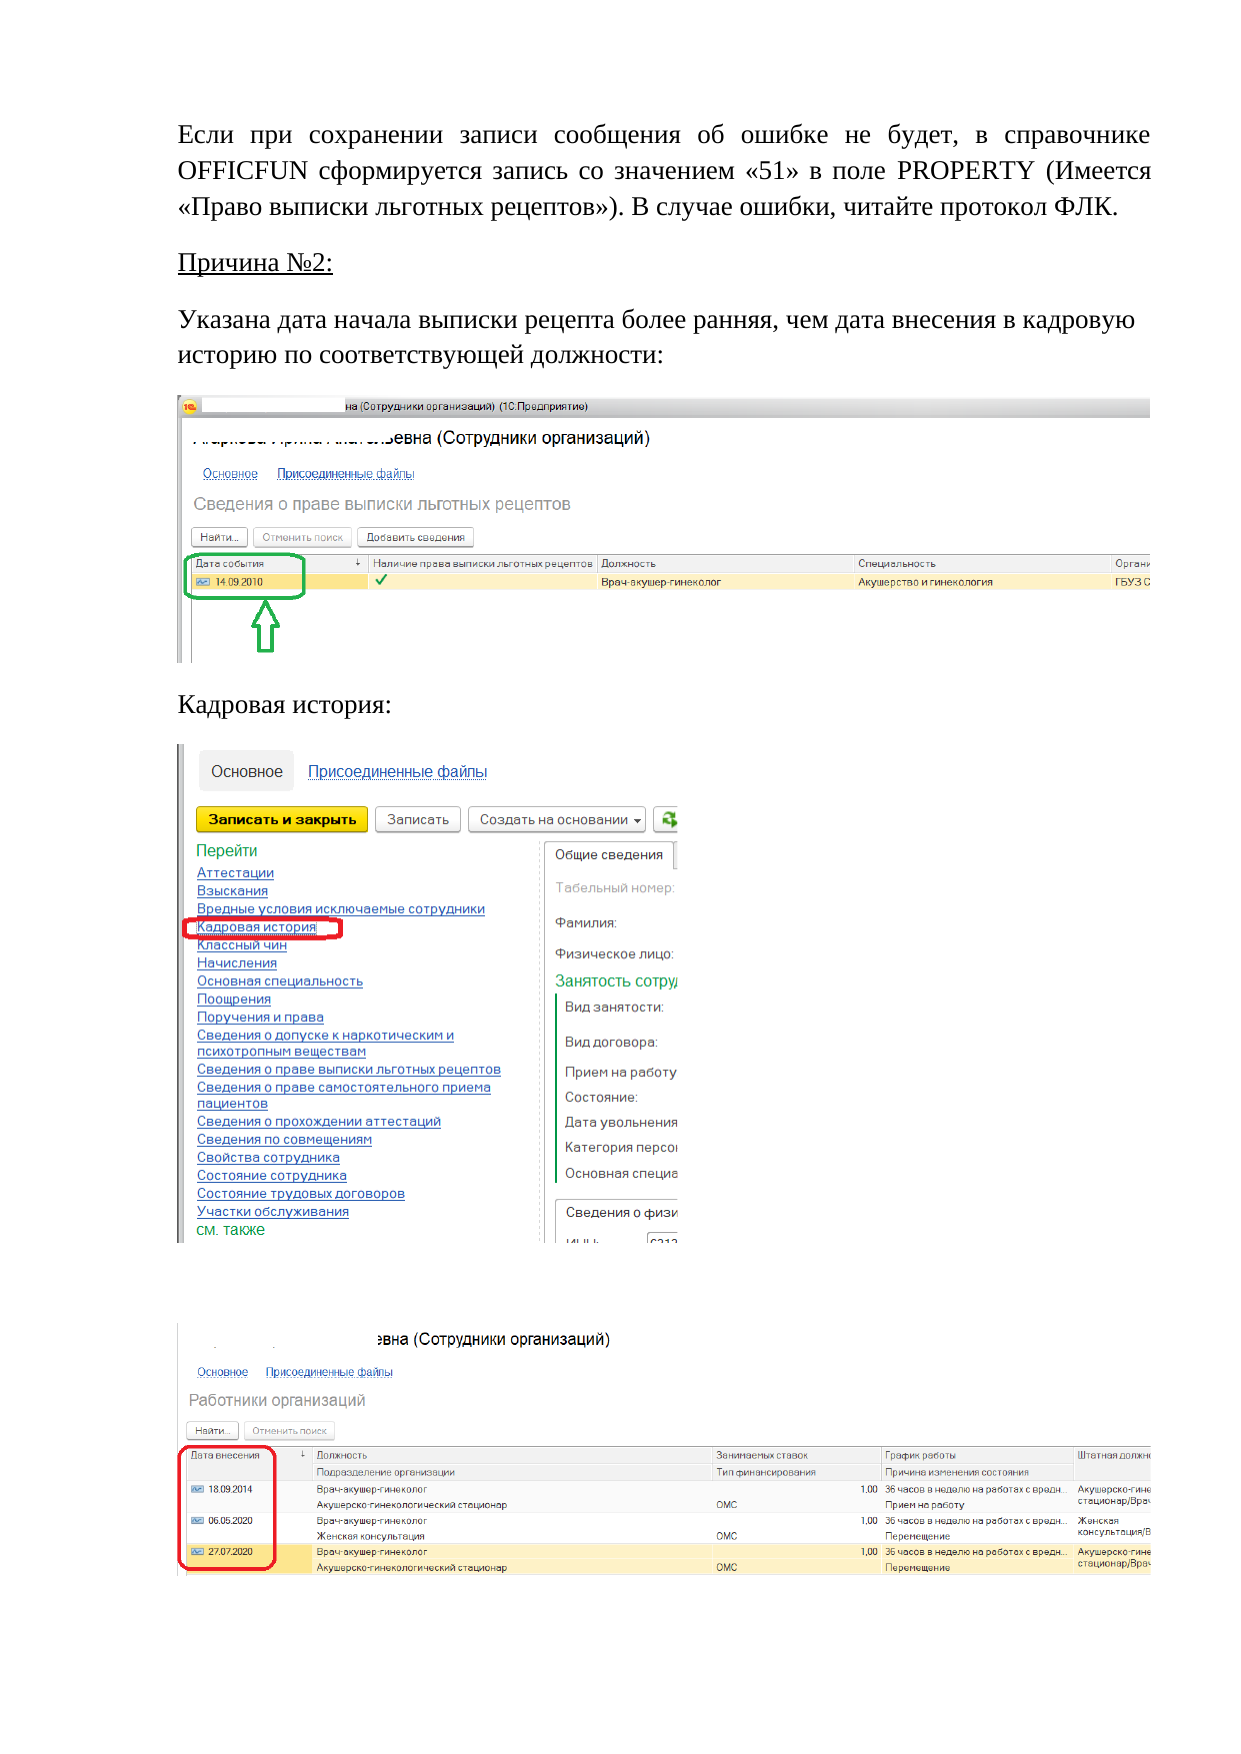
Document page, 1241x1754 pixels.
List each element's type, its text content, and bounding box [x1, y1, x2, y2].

picture [177, 744, 678, 1243]
text Причина №2: [177, 246, 1152, 277]
text Кадровая история: [177, 688, 1152, 719]
text Указана дата начала выписки рецепта более ранняя, чем дата внесения в кадровую историю по соответствующей должности: [177, 303, 1152, 369]
picture [177, 395, 1150, 663]
picture [177, 1323, 1151, 1576]
text Если при сохранении записи сообщения об ошибке не будет, в справочнике OFFICFUN сформируется запись со значением «51» в поле PROPERTY (Имеется «Право выписки льготных рецептов»). В случае ошибки, читайте протокол ФЛК. [177, 118, 1152, 221]
